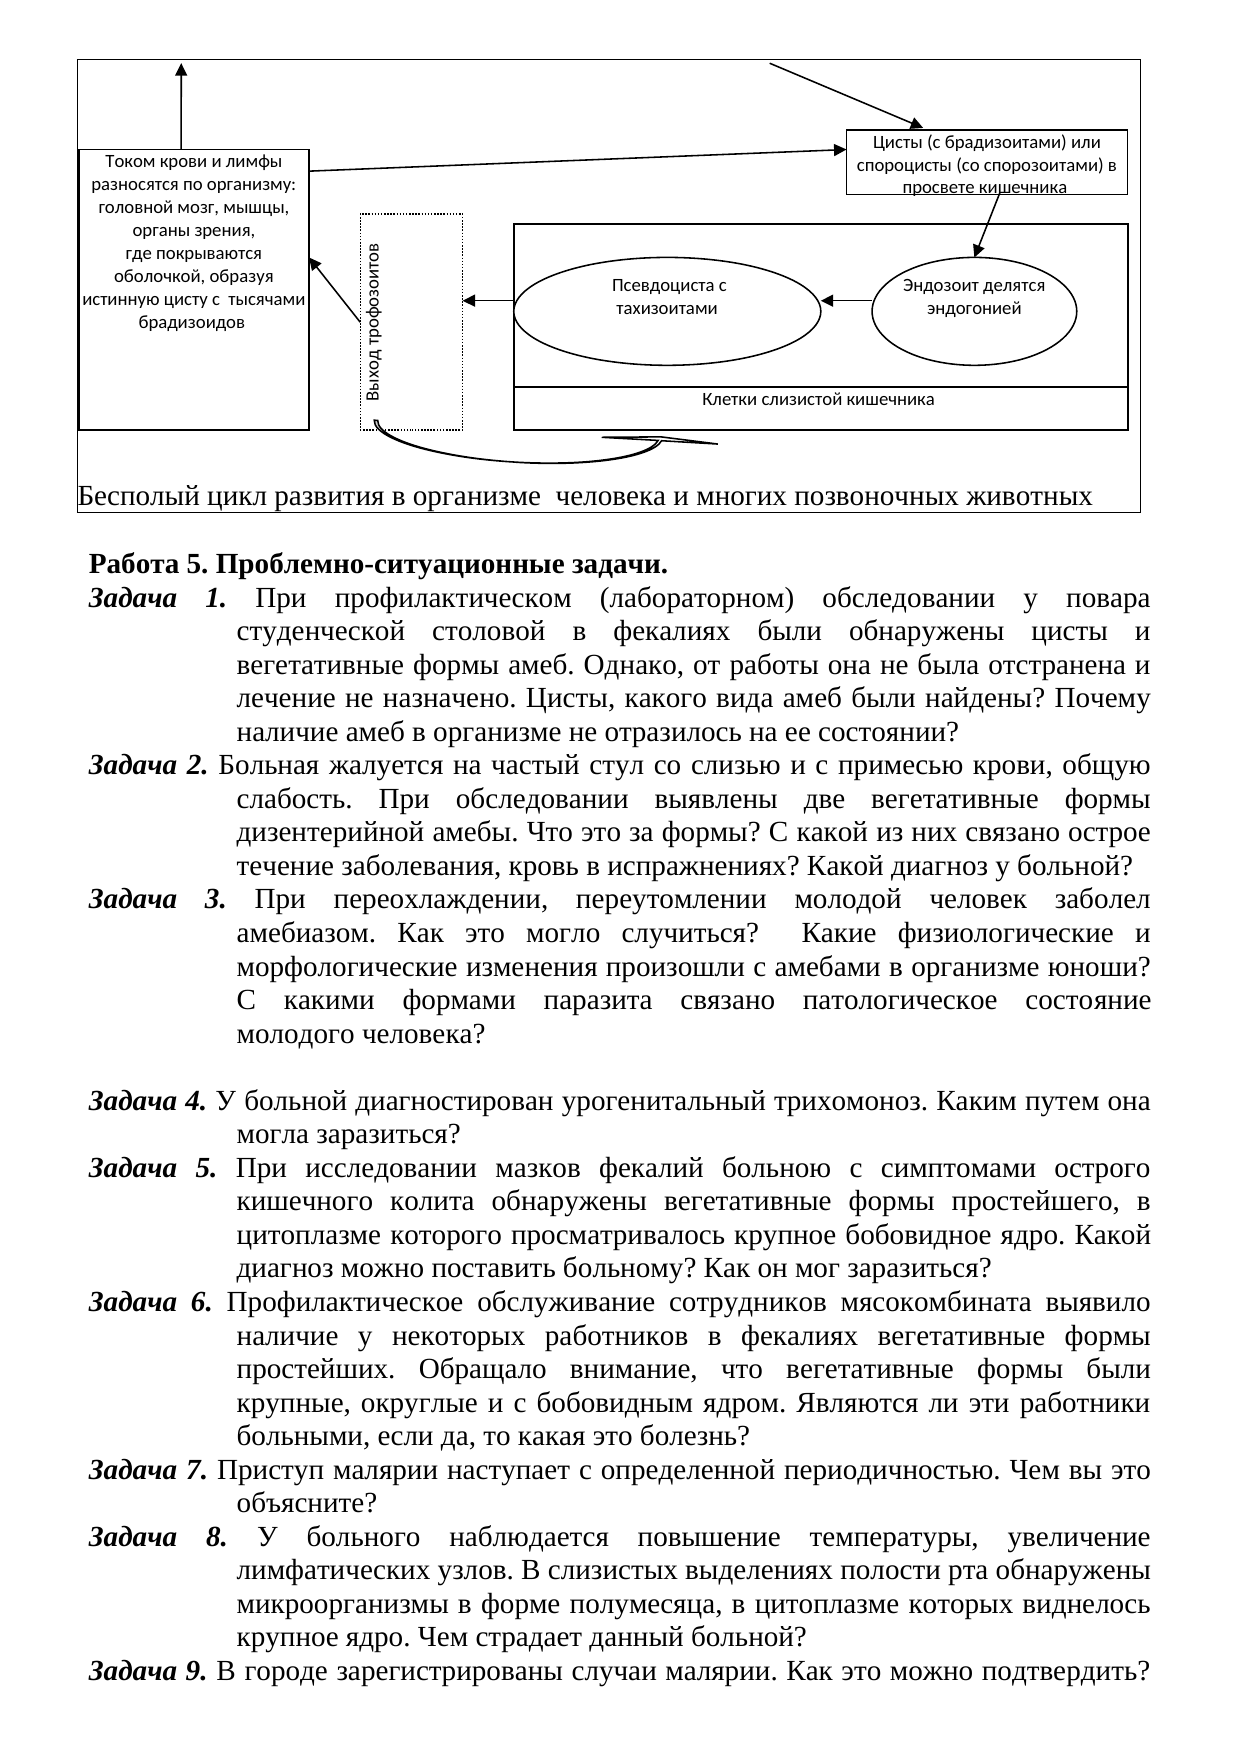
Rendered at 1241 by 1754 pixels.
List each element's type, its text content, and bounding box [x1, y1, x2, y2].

text Задача 2. Больная жалуется на частый стул со слизью и с примесью крови, общую слабость. При обследовании выявлены две вегетативные формы дизентерийной амебы. Что это за формы? С какой из них связано острое течение заболевания, кровь в испражнениях? Какой диагноз у больной? [89, 747, 1152, 882]
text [89, 1653, 1152, 1687]
text Задача 7. Приступ малярии наступает с определенной периодичностью. Чем вы это объясните? [89, 1452, 1152, 1519]
text Задача 5. При исследовании мазков фекалий больною с симптомами острого кишечного колита обнаружены вегетативные формы простейшего, в цитоплазме которого просматривалось крупное бобовидное ядро. Какой диагноз можно поставить больному? Как он мог заразиться? [89, 1150, 1152, 1284]
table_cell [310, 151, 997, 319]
text Задача 3. При переохлаждении, переутомлении молодой человек заболел амебиазом. Как это могло случиться? Какие физиологические и морфологические изменения произошли с амебами в организме юноши? С какими формами паразита связано патологическое состояние молодого человека? [89, 882, 1152, 1049]
text Задача 8. У больного наблюдается повышение температуры, увеличение лимфатических узлов. В слизистых выделениях полости рта обнаружены микроорганизмы в форме полумесяца, в цитоплазме которых виднелось крупное ядро. Чем страдает данный больной? [89, 1519, 1152, 1653]
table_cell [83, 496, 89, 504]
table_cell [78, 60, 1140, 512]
text Работа 5. Проблемно-ситуационные задачи. [89, 546, 1152, 580]
text Задача 4. У больной диагностирован урогенитальный трихомоноз. Каким путем она могла заразиться? [89, 1083, 1152, 1150]
text Задача 1. При профилактическом (лабораторном) обследовании у повара студенческой столовой в фекалиях были обнаружены цисты и вегетативные формы амеб. Однако, от работы она не была отстранена и лечение не назначено. Цисты, какого вида амеб были найдены? Почему наличие амеб в организме не отразилось на ее состоянии? [89, 580, 1152, 747]
text Задача 6. Профилактическое обслуживание сотрудников мясокомбината выявило наличие у некоторых работников в фекалиях вегетативные формы простейших. Обращало внимание, что вегетативные формы были крупные, округлые и с бобовидным ядром. Являются ли эти работники больными, если да, то какая это болезнь? [89, 1284, 1152, 1452]
